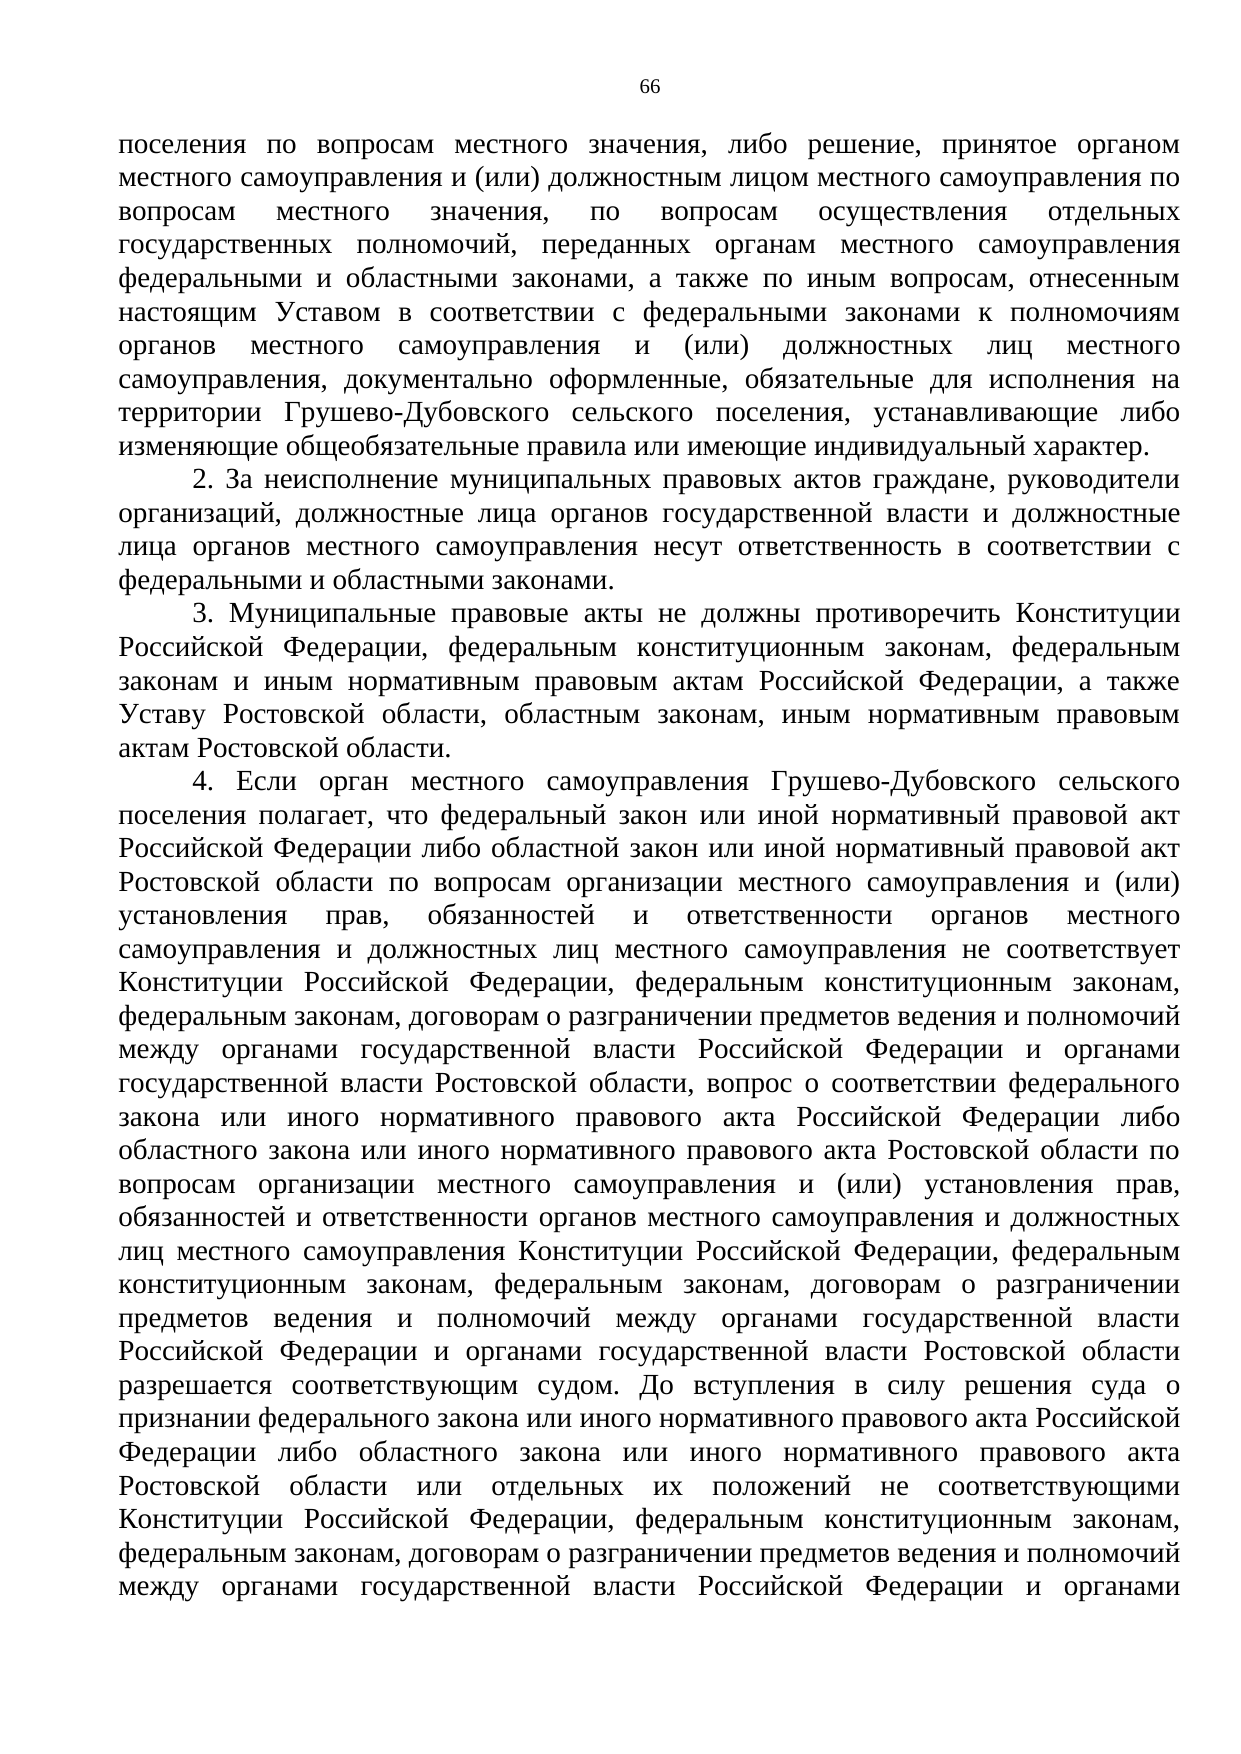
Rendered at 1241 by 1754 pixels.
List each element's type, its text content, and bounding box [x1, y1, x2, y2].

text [118, 763, 1181, 1602]
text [118, 126, 1181, 461]
text 2. За неисполнение муниципальных правовых актов граждане, руководители организаций, должностные лица органов государственной власти и должностные лица органов местного самоуправления несут ответственность в соответствии с федеральными и областными законами. [118, 461, 1181, 596]
text 3. Муниципальные правовые акты не должны противоречить Конституции Российской Федерации, федеральным конституционным законам, федеральным законам и иным нормативным правовым актам Российской Федерации, а также Уставу Ростовской области, областным законам, иным нормативным правовым актам Ростовской области. [118, 596, 1181, 763]
